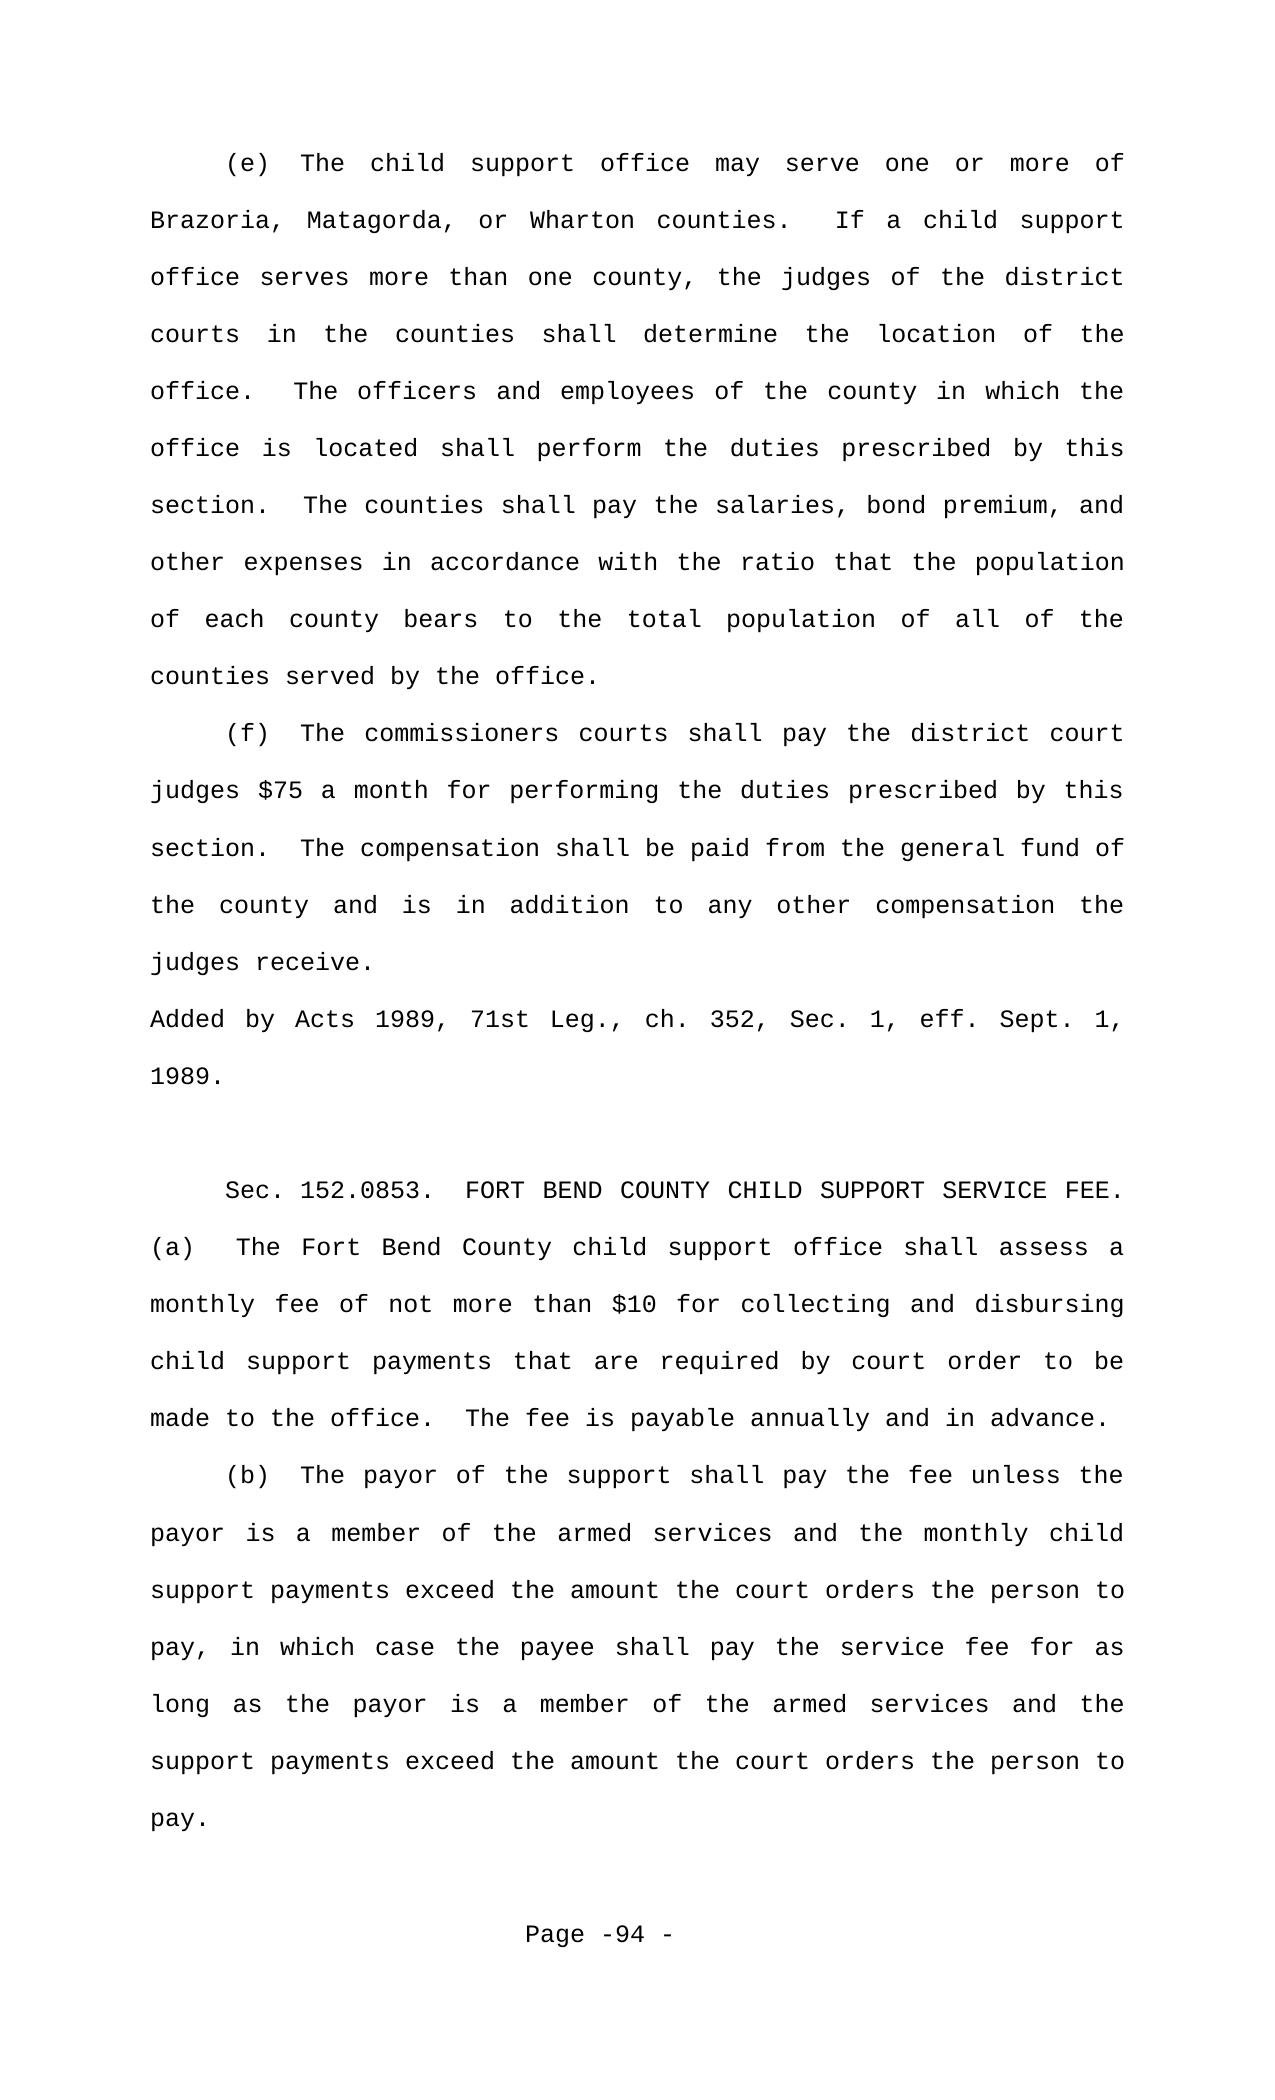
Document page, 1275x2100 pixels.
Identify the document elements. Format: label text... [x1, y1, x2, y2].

text Added by Acts 1989, 71st Leg., ch. 352, Sec. 1, eff. Sept. 1, 1989. [150, 1006, 1125, 1092]
text Sec. 152.0853. FORT BEND COUNTY CHILD SUPPORT SERVICE FEE. (a) The Fort Bend County child support office shall assess a monthly fee of not more than $10 for collecting and disbursing child support payments that are required by court order to be made to the office. The fee is payable annually and in advance. [150, 1177, 1125, 1434]
text (e) The child support office may serve one or more of Brazoria, Matagorda, or Wharton counties. If a child support office serves more than one county, the judges of the district courts in the counties shall determine the location of the office. The officers and employees of the county in which the office is located shall perform the duties prescribed by this section. The counties shall pay the salaries, bond premium, and other expenses in accordance with the ratio that the population of each county bears to the total population of all of the counties served by the office. [150, 150, 1125, 692]
text (f) The commissioners courts shall pay the district court judges $75 a month for performing the duties prescribed by this section. The compensation shall be paid from the general fund of the county and is in addition to any other compensation the judges receive. [150, 721, 1125, 978]
text (b) The payor of the support shall pay the fee unless the payor is a member of the armed services and the monthly child support payments exceed the amount the court orders the person to pay, in which case the payee shall pay the service fee for as long as the payor is a member of the armed services and the support payments exceed the amount the court orders the person to pay. [150, 1463, 1125, 1834]
